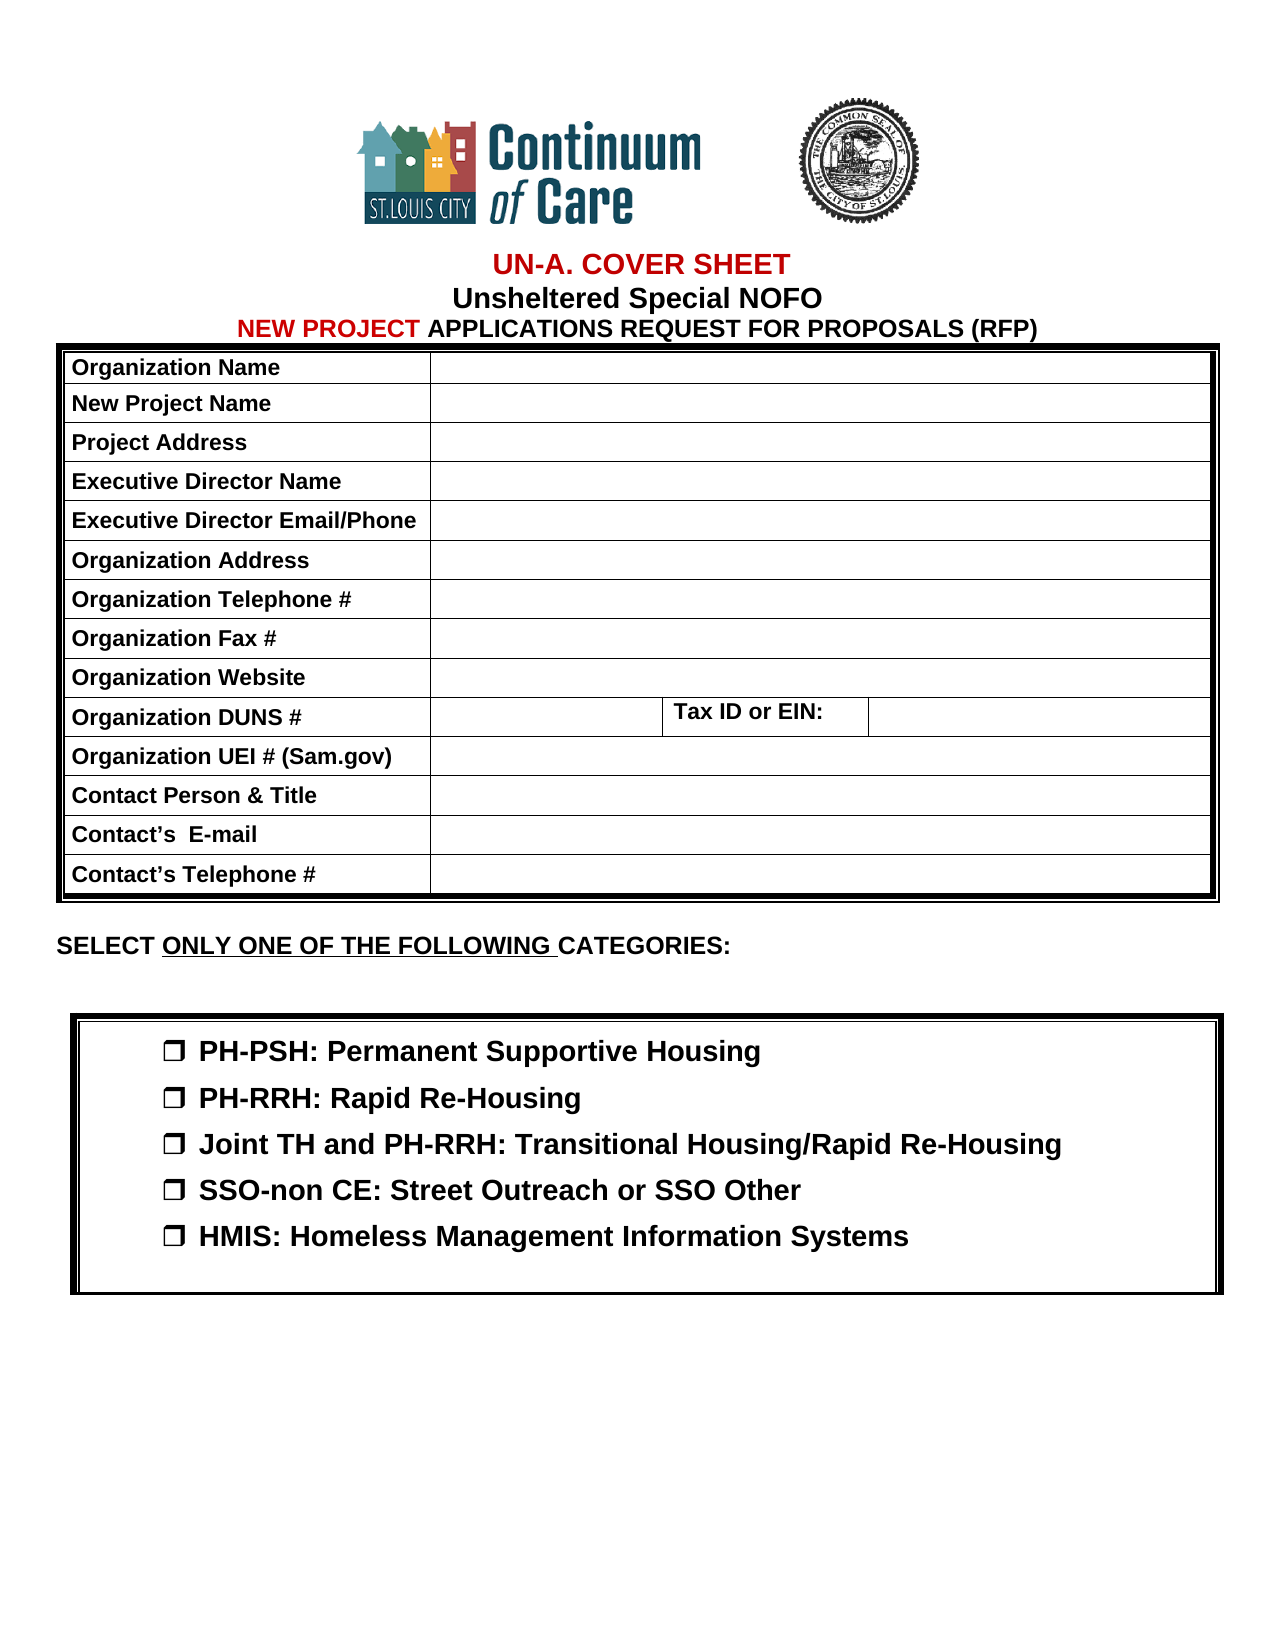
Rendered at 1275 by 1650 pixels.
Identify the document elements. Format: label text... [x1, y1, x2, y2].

table_cell Organization Address [65, 541, 430, 579]
table_cell [431, 541, 1210, 579]
picture [798, 98, 919, 224]
table_cell [431, 384, 1210, 422]
table_cell [431, 462, 1210, 500]
table_cell Executive Director Email/Phone [65, 501, 430, 539]
table_cell [431, 659, 1210, 697]
table_cell Project Address [65, 423, 430, 461]
table_cell Organization Fax # [65, 619, 430, 657]
table_cell [869, 698, 1210, 736]
text UN-A. COVER SHEET Unsheltered Special NOFO [75, 247, 1200, 314]
table_cell [431, 698, 662, 736]
table_header [431, 353, 1210, 382]
table_cell [431, 816, 1210, 854]
table_cell [431, 737, 1210, 775]
table_cell Contact’s E-mail [65, 816, 430, 854]
table_cell Tax ID or EIN: [663, 698, 868, 736]
table_cell Organization Website [65, 659, 430, 697]
table_cell Organization UEI # (Sam.gov) [65, 737, 430, 775]
table_cell Contact’s Telephone # [65, 855, 430, 893]
table_cell [431, 580, 1210, 618]
text NEW PROJECT APPLICATIONS REQUEST FOR PROPOSALS (RFP) [75, 314, 1200, 343]
table_cell [431, 855, 1210, 893]
table_cell New Project Name [65, 384, 430, 422]
table_cell [431, 423, 1210, 461]
text SELECT ONLY OF THE FOLLOWING CATEGORIES: [56, 931, 1200, 960]
table_cell Executive Director Name [65, 462, 430, 500]
picture [356, 121, 701, 224]
table_cell Organization DUNS # [65, 698, 430, 736]
table_cell Organization Telephone # [65, 580, 430, 618]
table_cell Contact Person & Title [65, 776, 430, 814]
table_cell [431, 501, 1210, 539]
table_cell [431, 619, 1210, 657]
table_header Organization Name [65, 353, 430, 382]
table_header PH-PSH: Permanent Supportive Housing PH-RRH: Rapid Re-Housing Joint TH and PH-RRH: Transitional Housing/Rapid Re-Housing SSO-non CE: Street Outreach or SSO Other HMIS: Homeless Management Information Systems [80, 1022, 1215, 1292]
table_cell [431, 776, 1210, 814]
